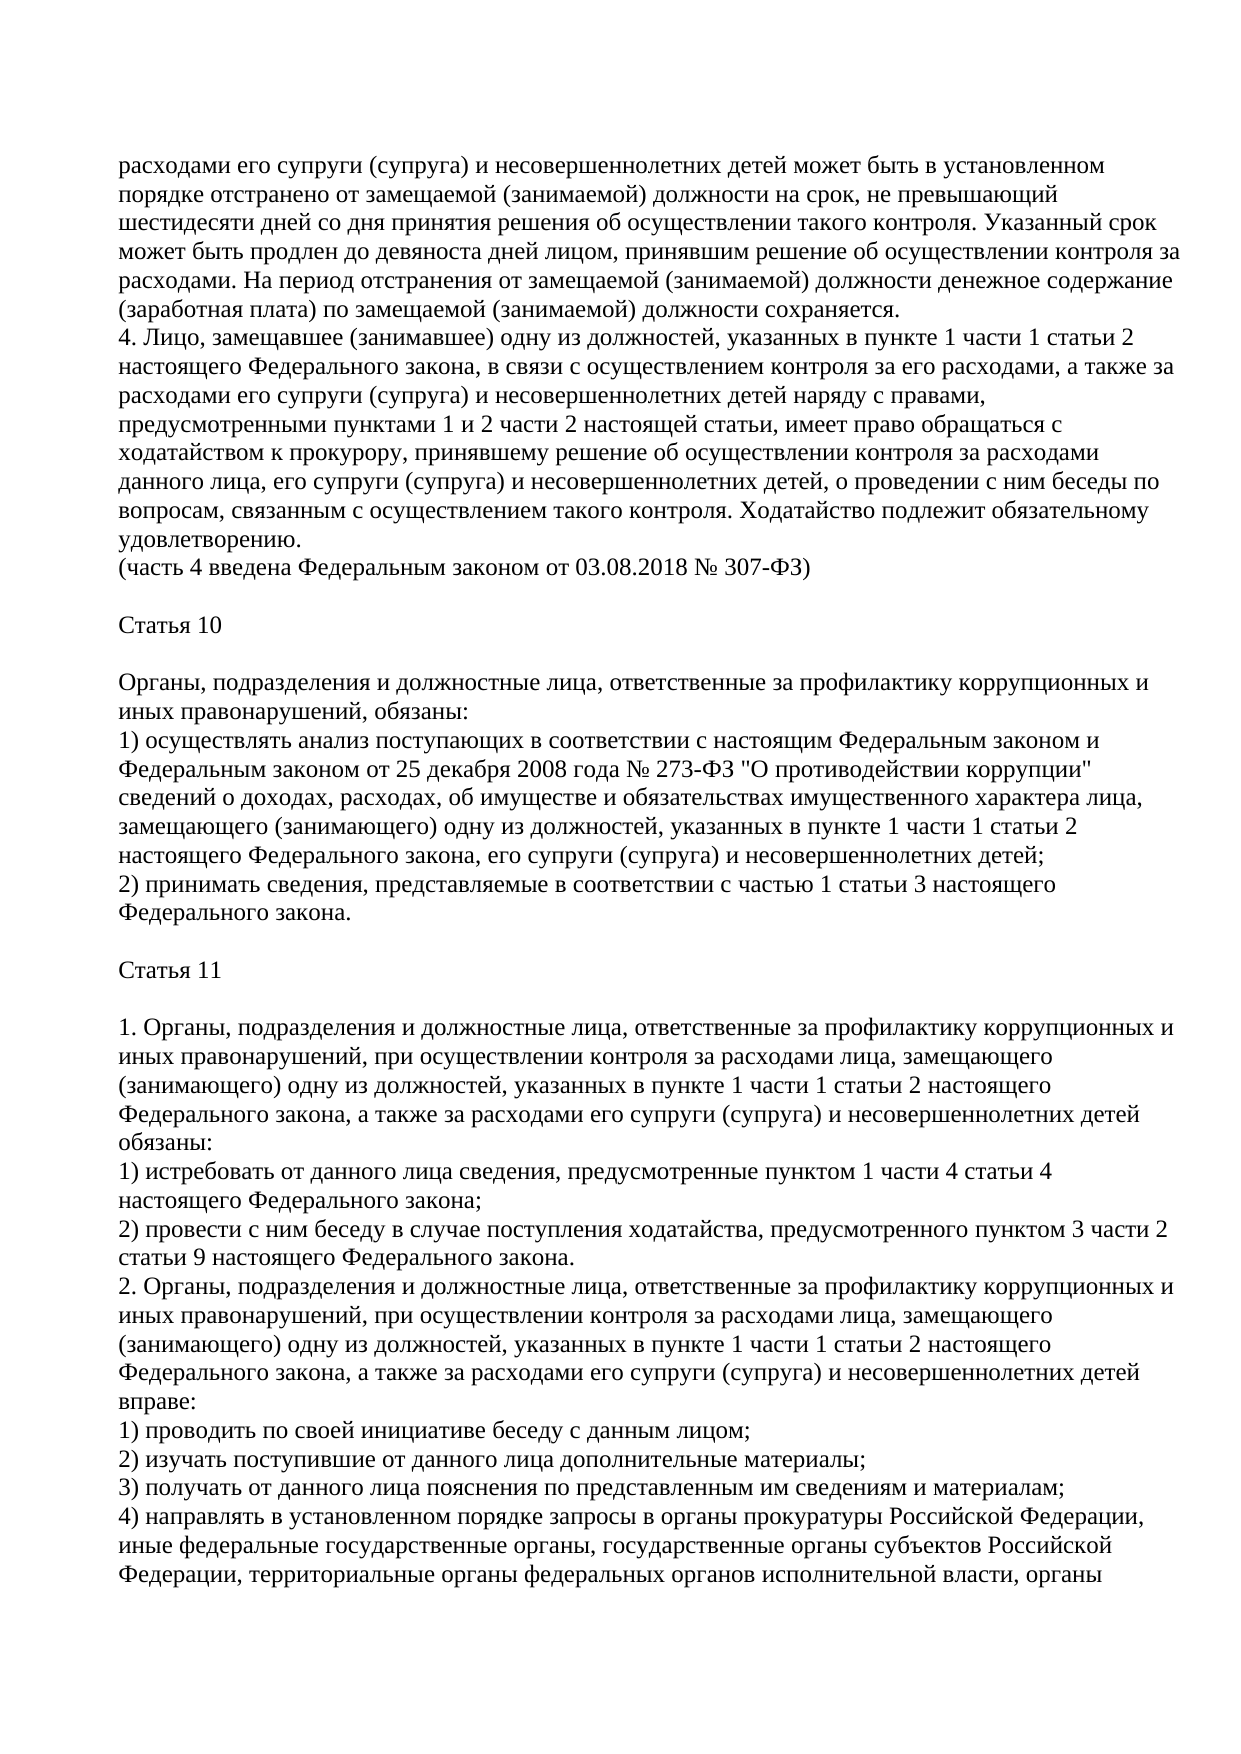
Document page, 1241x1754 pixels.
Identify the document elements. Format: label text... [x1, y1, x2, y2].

text Органы, подразделения и должностные лица, ответственные за профилактику коррупционных и иных правонарушений, обязаны: [118, 667, 1181, 725]
text 3) получать от данного лица пояснения по представленным им сведениям и материалам; [118, 1472, 1181, 1501]
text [118, 1501, 1181, 1587]
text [118, 150, 1181, 322]
text 1. Органы, подразделения и должностные лица, ответственные за профилактику коррупционных и иных правонарушений, при осуществлении контроля за расходами лица, замещающего (занимающего) одну из должностей, указанных в пункте 1 части 1 статьи 2 настоящего Федерального закона, а также за расходами его супруги (супруга) и несовершеннолетних детей обязаны: [118, 1012, 1181, 1156]
text 2) принимать сведения, представляемые в соответствии с частью 1 статьи 3 настоящего Федерального закона. [118, 869, 1181, 926]
text (часть 4 введена Федеральным законом от 03.08.2018 № 307-ФЗ) [118, 552, 1181, 581]
text 2. Органы, подразделения и должностные лица, ответственные за профилактику коррупционных и иных правонарушений, при осуществлении контроля за расходами лица, замещающего (занимающего) одну из должностей, указанных в пункте 1 части 1 статьи 2 настоящего Федерального закона, а также за расходами его супруги (супруга) и несовершеннолетних детей вправе: [118, 1271, 1181, 1415]
text Статья 11 [118, 955, 1181, 984]
text 4. Лицо, замещавшее (занимавшее) одну из должностей, указанных в пункте 1 части 1 статьи 2 настоящего Федерального закона, в связи с осуществлением контроля за его расходами, а также за расходами его супруги (супруга) и несовершеннолетних детей наряду с правами, предусмотренными пунктами 1 и 2 части 2 настоящей статьи, имеет право обращаться с ходатайством к прокурору, принявшему решение об осуществлении контроля за расходами данного лица, его супруги (супруга) и несовершеннолетних детей, о проведении с ним беседы по вопросам, связанным с осуществлением такого контроля. Ходатайство подлежит обязательному удовлетворению. [118, 322, 1181, 552]
text 1) проводить по своей инициативе беседу с данным лицом; [118, 1415, 1181, 1444]
text 2) провести с ним беседу в случае поступления ходатайства, предусмотренного пунктом 3 части 2 статьи 9 настоящего Федерального закона. [118, 1214, 1181, 1271]
text 1) осуществлять анализ поступающих в соответствии с настоящим Федеральным законом и Федеральным законом от 25 декабря 2008 года № 273-ФЗ "О противодействии коррупции" сведений о доходах, расходах, об имуществе и обязательствах имущественного характера лица, замещающего (занимающего) одну из должностей, указанных в пункте 1 части 1 статьи 2 настоящего Федерального закона, его супруги (супруга) и несовершеннолетних детей; [118, 725, 1181, 869]
text Статья 10 [118, 610, 1181, 639]
text 2) изучать поступившие от данного лица дополнительные материалы; [118, 1444, 1181, 1472]
text 1) истребовать от данного лица сведения, предусмотренные пунктом 1 части 4 статьи 4 настоящего Федерального закона; [118, 1156, 1181, 1214]
